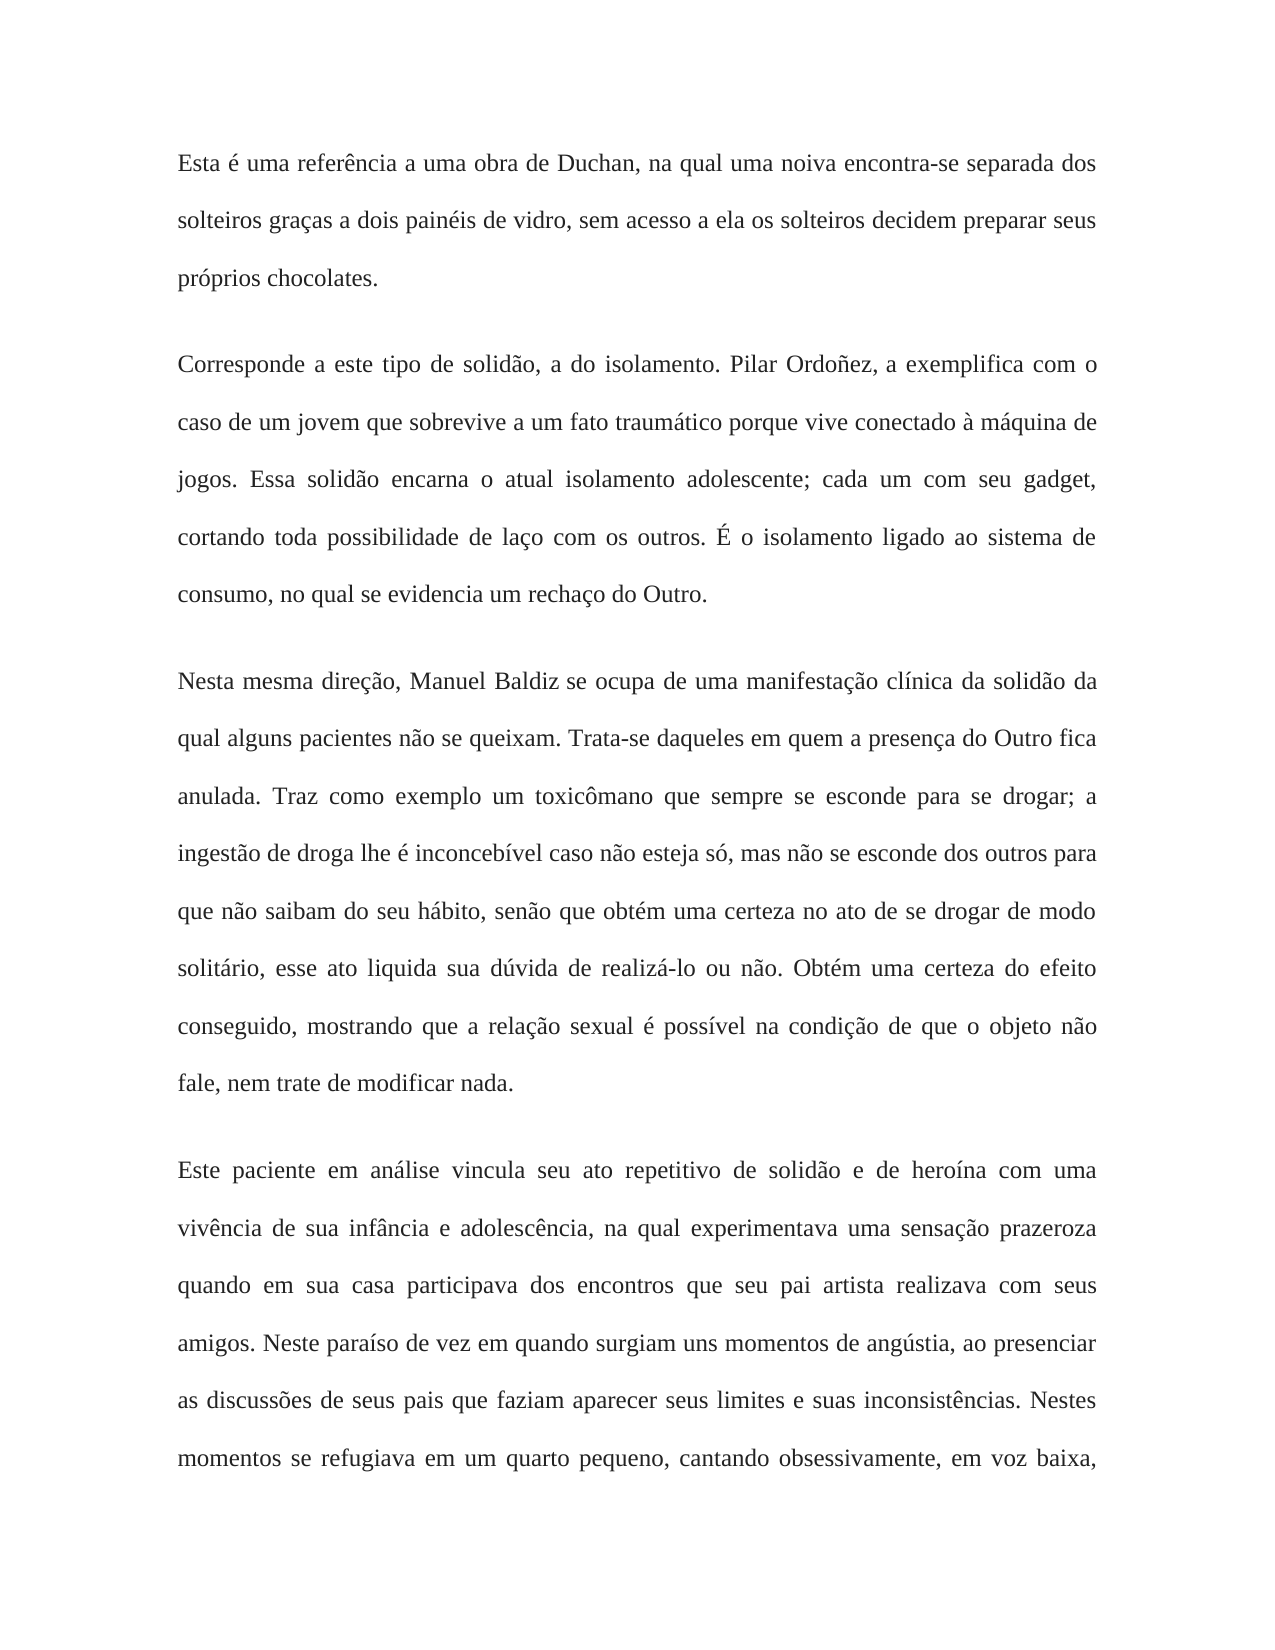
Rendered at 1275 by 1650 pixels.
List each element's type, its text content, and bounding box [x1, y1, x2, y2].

text Esta é uma referência a uma obra de Duchan, na qual uma noiva encontra-se separada dos solteiros graças a dois painéis de vidro, sem acesso a ela os solteiros decidem preparar seus próprios chocolates. [177, 148, 1098, 291]
text Corresponde a este tipo de solidão, a do isolamento. Pilar Ordoñez, a exemplifica com o caso de um jovem que sobrevive a um fato traumático porque vive conectado à máquina de jogos. Essa solidão encarna o atual isolamento adolescente; cada um com seu gadget, cortando toda possibilidade de laço com os outros. É o isolamento ligado ao sistema de consumo, no qual se evidencia um rechaço do Outro. [177, 349, 1098, 608]
text Nesta mesma direção, Manuel Baldiz se ocupa de uma manifestação clínica da solidão da qual alguns pacientes não se queixam. Trata-se daqueles em quem a presença do Outro fica anulada. Traz como exemplo um toxicômano que sempre se esconde para se drogar; a ingestão de droga lhe é inconcebível caso não esteja só, mas não se esconde dos outros para que não saibam do seu hábito, senão que obtém uma certeza no ato de se drogar de modo solitário, esse ato liquida sua dúvida de realizá-lo ou não. Obtém uma certeza do efeito conseguido, mostrando que a relação sexual é possível na condição de que o objeto não fale, nem trate de modificar nada. [177, 666, 1098, 1097]
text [177, 1155, 1098, 1471]
